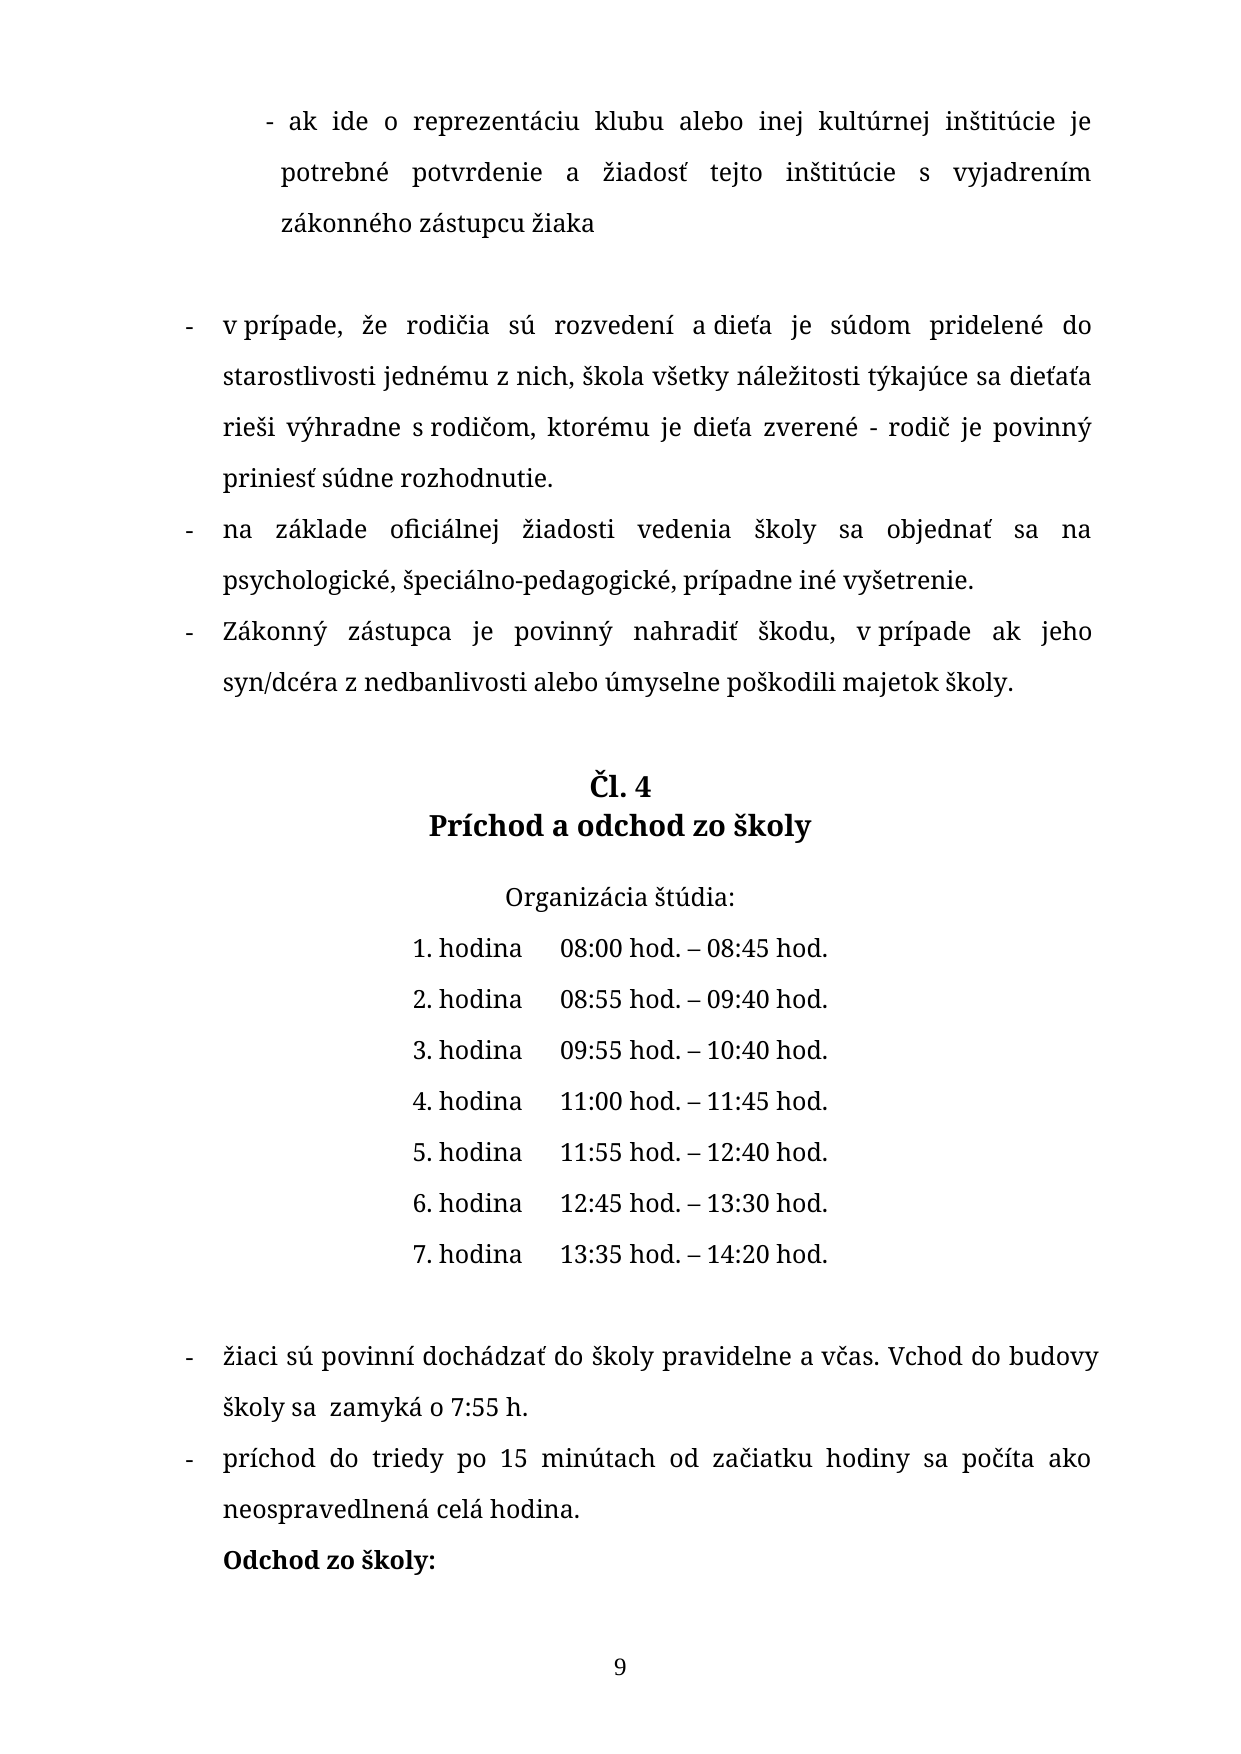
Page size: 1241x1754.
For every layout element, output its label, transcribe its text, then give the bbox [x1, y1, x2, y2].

text 5. hodina 11:55 hod. – 12:40 hod. [148, 1134, 1092, 1169]
text 3. hodina 09:55 hod. – 10:40 hod. [148, 1032, 1092, 1067]
list v prípade, že rodičia sú rozvedení a dieťa je súdom pridelené do starostlivosti jednému z nich, škola všetky náležitosti týkajúce sa dieťaťa rieši výhradne s rodičom, ktorému je dieťa zverené - rodič je povinný priniesť súdne rozhodnutie. [185, 308, 1092, 495]
list príchod do triedy po 15 minútach od začiatku hodiny sa počíta ako neospravedlnená celá hodina. [185, 1441, 1092, 1526]
text 4. hodina 11:00 hod. – 11:45 hod. [148, 1083, 1092, 1118]
list žiaci sú povinní dochádzať do školy pravidelne a včas. Vchod do budovy školy sa zamyká o 7:55 h. [185, 1339, 1099, 1424]
list na základe oficiálnej žiadosti vedenia školy sa objednať sa na psychologické, špeciálno-pedagogické, prípadne iné vyšetrenie. [185, 512, 1092, 597]
text Organizácia štúdia: [148, 879, 1092, 913]
text - ak ide o reprezentáciu klubu alebo inej kultúrnej inštitúcie je potrebné potvrdenie a žiadosť tejto inštitúcie s vyjadrením zákonného zástupcu žiaka [266, 103, 1092, 239]
text 7. hodina 13:35 hod. – 14:20 hod. [148, 1237, 1092, 1271]
text 2. hodina 08:55 hod. – 09:40 hod. [148, 981, 1092, 1016]
text 6. hodina 12:45 hod. – 13:30 hod. [148, 1186, 1092, 1220]
subtitle Čl. 4 Príchod a odchod zo školy [148, 766, 1092, 845]
text 1. hodina 08:00 hod. – 08:45 hod. [148, 930, 1092, 964]
list Zákonný zástupca je povinný nahradiť škodu, v prípade ak jeho syn/dcéra z nedbanlivosti alebo úmyselne poškodili majetok školy. [185, 614, 1092, 699]
list Odchod zo školy: [223, 1543, 1092, 1577]
